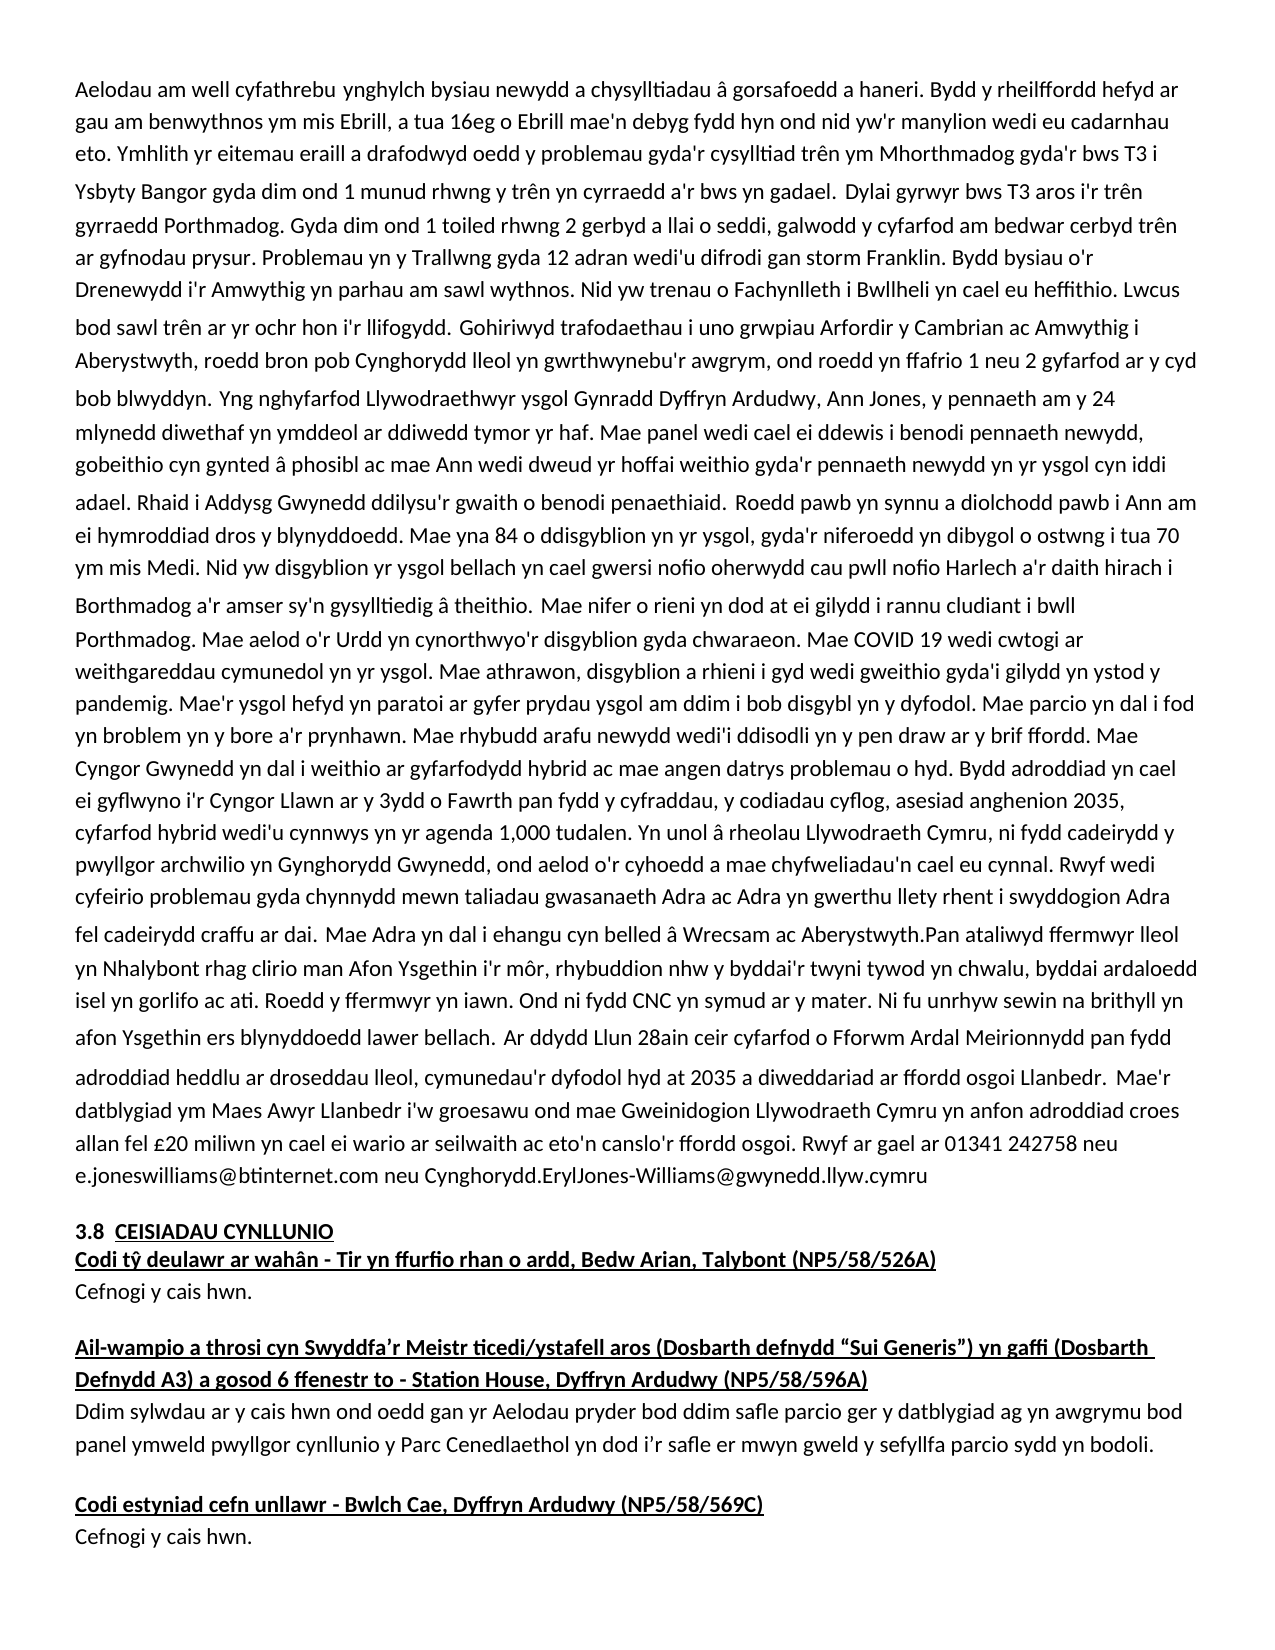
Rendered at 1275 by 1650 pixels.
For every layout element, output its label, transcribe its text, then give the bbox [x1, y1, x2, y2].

text Ail-wampio a throsi cyn Swyddfa’r Meistr ticedi/ystafell aros (Dosbarth defnydd “Sui Generis”) yn gaffi (Dosbarth Defnydd A3) a gosod 6 ffenestr to - Station House, Dyffryn Ardudwy (NP5/58/596A) [75, 1333, 1200, 1393]
text Cefnogi y cais hwn. [75, 1522, 1200, 1550]
text Codi tŷ deulawr ar wahân - Tir yn ffurfio rhan o ardd, Bedw Arian, Talybont (NP5/58/526A) [75, 1245, 1200, 1273]
text 3.8 CEISIADAU CYNLLUNIO [75, 1217, 1200, 1245]
text Ddim sylwdau ar y cais hwn ond oedd gan yr Aelodau pryder bod ddim safle parcio ger y datblygiad ag yn awgrymu bod panel ymweld pwyllgor cynllunio y Parc Cenedlaethol yn dod i’r safle er mwyn gweld y sefyllfa parcio sydd yn bodoli. [75, 1397, 1200, 1458]
text Aelodau am well cyfathrebu ynghylch bysiau newydd a chysylltiadau â gorsafoedd a haneri. Bydd y rheilffordd hefyd ar gau am benwythnos ym mis Ebrill, a tua 16eg o Ebrill mae'n debyg fydd hyn ond nid yw'r manylion wedi eu cadarnhau eto. Ymhlith yr eitemau eraill a drafodwyd oedd y problemau gyda'r cysylltiad trên ym Mhorthmadog gyda'r bws T3 i Ysbyty Bangor gyda dim ond 1 munud rhwng y trên yn cyrraedd a'r bws yn gadael. Dylai gyrwyr bws T3 aros i'r trên gyrraedd Porthmadog. Gyda dim ond 1 toiled rhwng 2 gerbyd a llai o seddi, galwodd y cyfarfod am bedwar cerbyd trên ar gyfnodau prysur. Problemau yn y Trallwng gyda 12 adran wedi'u difrodi gan storm Franklin. Bydd bysiau o'r Drenewydd i'r Amwythig yn parhau am sawl wythnos. Nid yw trenau o Fachynlleth i Bwllheli yn cael eu heffithio. Lwcus bod sawl trên ar yr ochr hon i'r llifogydd. Gohiriwyd trafodaethau i uno grwpiau Arfordir y Cambrian ac Amwythig i Aberystwyth, roedd bron pob Cynghorydd lleol yn gwrthwynebu'r awgrym, ond roedd yn ffafrio 1 neu 2 gyfarfod ar y cyd bob blwyddyn. Yng nghyfarfod Llywodraethwyr ysgol Gynradd Dyffryn Ardudwy, Ann Jones, y pennaeth am y 24 mlynedd diwethaf yn ymddeol ar ddiwedd tymor yr haf. Mae panel wedi cael ei ddewis i benodi pennaeth newydd, gobeithio cyn gynted â phosibl ac mae Ann wedi dweud yr hoffai weithio gyda'r pennaeth newydd yn yr ysgol cyn iddi adael. Rhaid i Addysg Gwynedd ddilysu'r gwaith o benodi penaethiaid. Roedd pawb yn synnu a diolchodd pawb i Ann am ei hymroddiad dros y blynyddoedd. Mae yna 84 o ddisgyblion yn yr ysgol, gyda'r niferoedd yn dibygol o ostwng i tua 70 ym mis Medi. Nid yw disgyblion yr ysgol bellach yn cael gwersi nofio oherwydd cau pwll nofio Harlech a'r daith hirach i Borthmadog a'r amser sy'n gysylltiedig â theithio. Mae nifer o rieni yn dod at ei gilydd i rannu cludiant i bwll Porthmadog. Mae aelod o'r Urdd yn cynorthwyo'r disgyblion gyda chwaraeon. Mae COVID 19 wedi cwtogi ar weithgareddau cymunedol yn yr ysgol. Mae athrawon, disgyblion a rhieni i gyd wedi gweithio gyda'i gilydd yn ystod y pandemig. Mae'r ysgol hefyd yn paratoi ar gyfer prydau ysgol am ddim i bob disgybl yn y dyfodol. Mae parcio yn dal i fod yn broblem yn y bore a'r prynhawn. Mae rhybudd arafu newydd wedi'i ddisodli yn y pen draw ar y brif ffordd. Mae Cyngor Gwynedd yn dal i weithio ar gyfarfodydd hybrid ac mae angen datrys problemau o hyd. Bydd adroddiad yn cael ei gyflwyno i'r Cyngor Llawn ar y 3ydd o Fawrth pan fydd y cyfraddau, y codiadau cyflog, asesiad anghenion 2035, cyfarfod hybrid wedi'u cynnwys yn yr agenda 1,000 tudalen. Yn unol â rheolau Llywodraeth Cymru, ni fydd cadeirydd y pwyllgor archwilio yn Gynghorydd Gwynedd, ond aelod o'r cyhoedd a mae chyfweliadau'n cael eu cynnal. Rwyf wedi cyfeirio problemau gyda chynnydd mewn taliadau gwasanaeth Adra ac Adra yn gwerthu llety rhent i swyddogion Adra fel cadeirydd craffu ar dai. Mae Adra yn dal i ehangu cyn belled â Wrecsam ac Aberystwyth.Pan ataliwyd ffermwyr lleol yn Nhalybont rhag clirio man Afon Ysgethin i'r môr, rhybuddion nhw y byddai'r twyni tywod yn chwalu, byddai ardaloedd isel yn gorlifo ac ati. Roedd y ffermwyr yn iawn. Ond ni fydd CNC yn symud ar y mater. Ni fu unrhyw sewin na brithyll yn afon Ysgethin ers blynyddoedd lawer bellach. Ar ddydd Llun 28ain ceir cyfarfod o Fforwm Ardal Meirionnydd pan fydd adroddiad heddlu ar droseddau lleol, cymunedau'r dyfodol hyd at 2035 a diweddariad ar ffordd osgoi Llanbedr. Mae'r datblygiad ym Maes Awyr Llanbedr i'w groesawu ond mae Gweinidogion Llywodraeth Cymru yn anfon adroddiad croes allan fel £20 miliwn yn cael ei wario ar seilwaith ac eto'n canslo'r ffordd osgoi. Rwyf ar gael ar 01341 242758 neu [75, 75, 1200, 1157]
text Cefnogi y cais hwn. [75, 1277, 1200, 1305]
text Codi estyniad cefn unllawr - Bwlch Cae, Dyffryn Ardudwy (NP5/58/569C) [75, 1490, 1200, 1518]
text e.joneswilliams@btinternet.com neu Cynghorydd.ErylJones-Williams@gwynedd.llyw.cymru [75, 1161, 1200, 1189]
